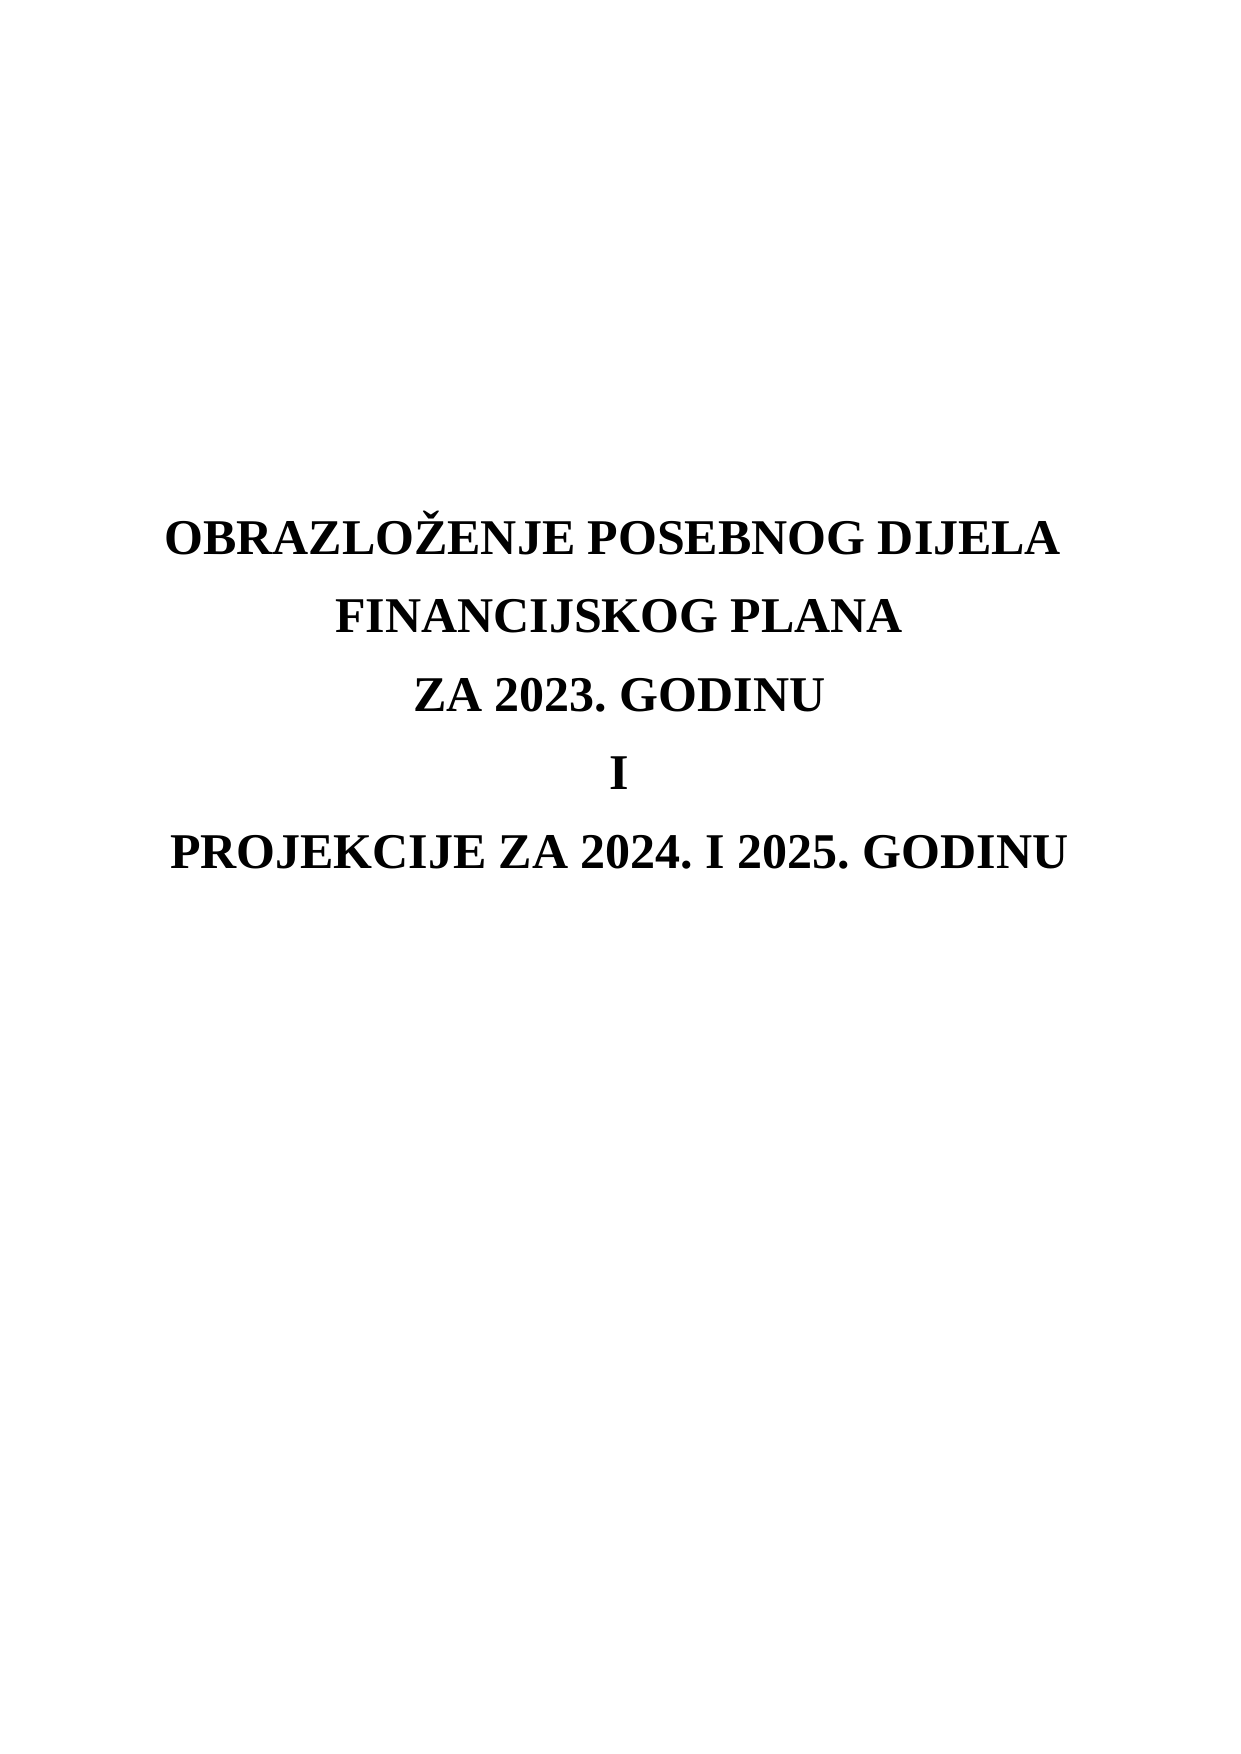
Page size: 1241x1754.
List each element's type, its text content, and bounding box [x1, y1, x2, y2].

text OBRAZLOŽENJE POSEBNOG DIJELA [148, 507, 1078, 565]
text ZA 2023. GODINU [148, 664, 1078, 722]
text I [148, 743, 1078, 801]
text FINANCIJSKOG PLANA [148, 586, 1078, 643]
text PROJEKCIJE ZA 2024. I 2025. GODINU [148, 822, 1078, 879]
